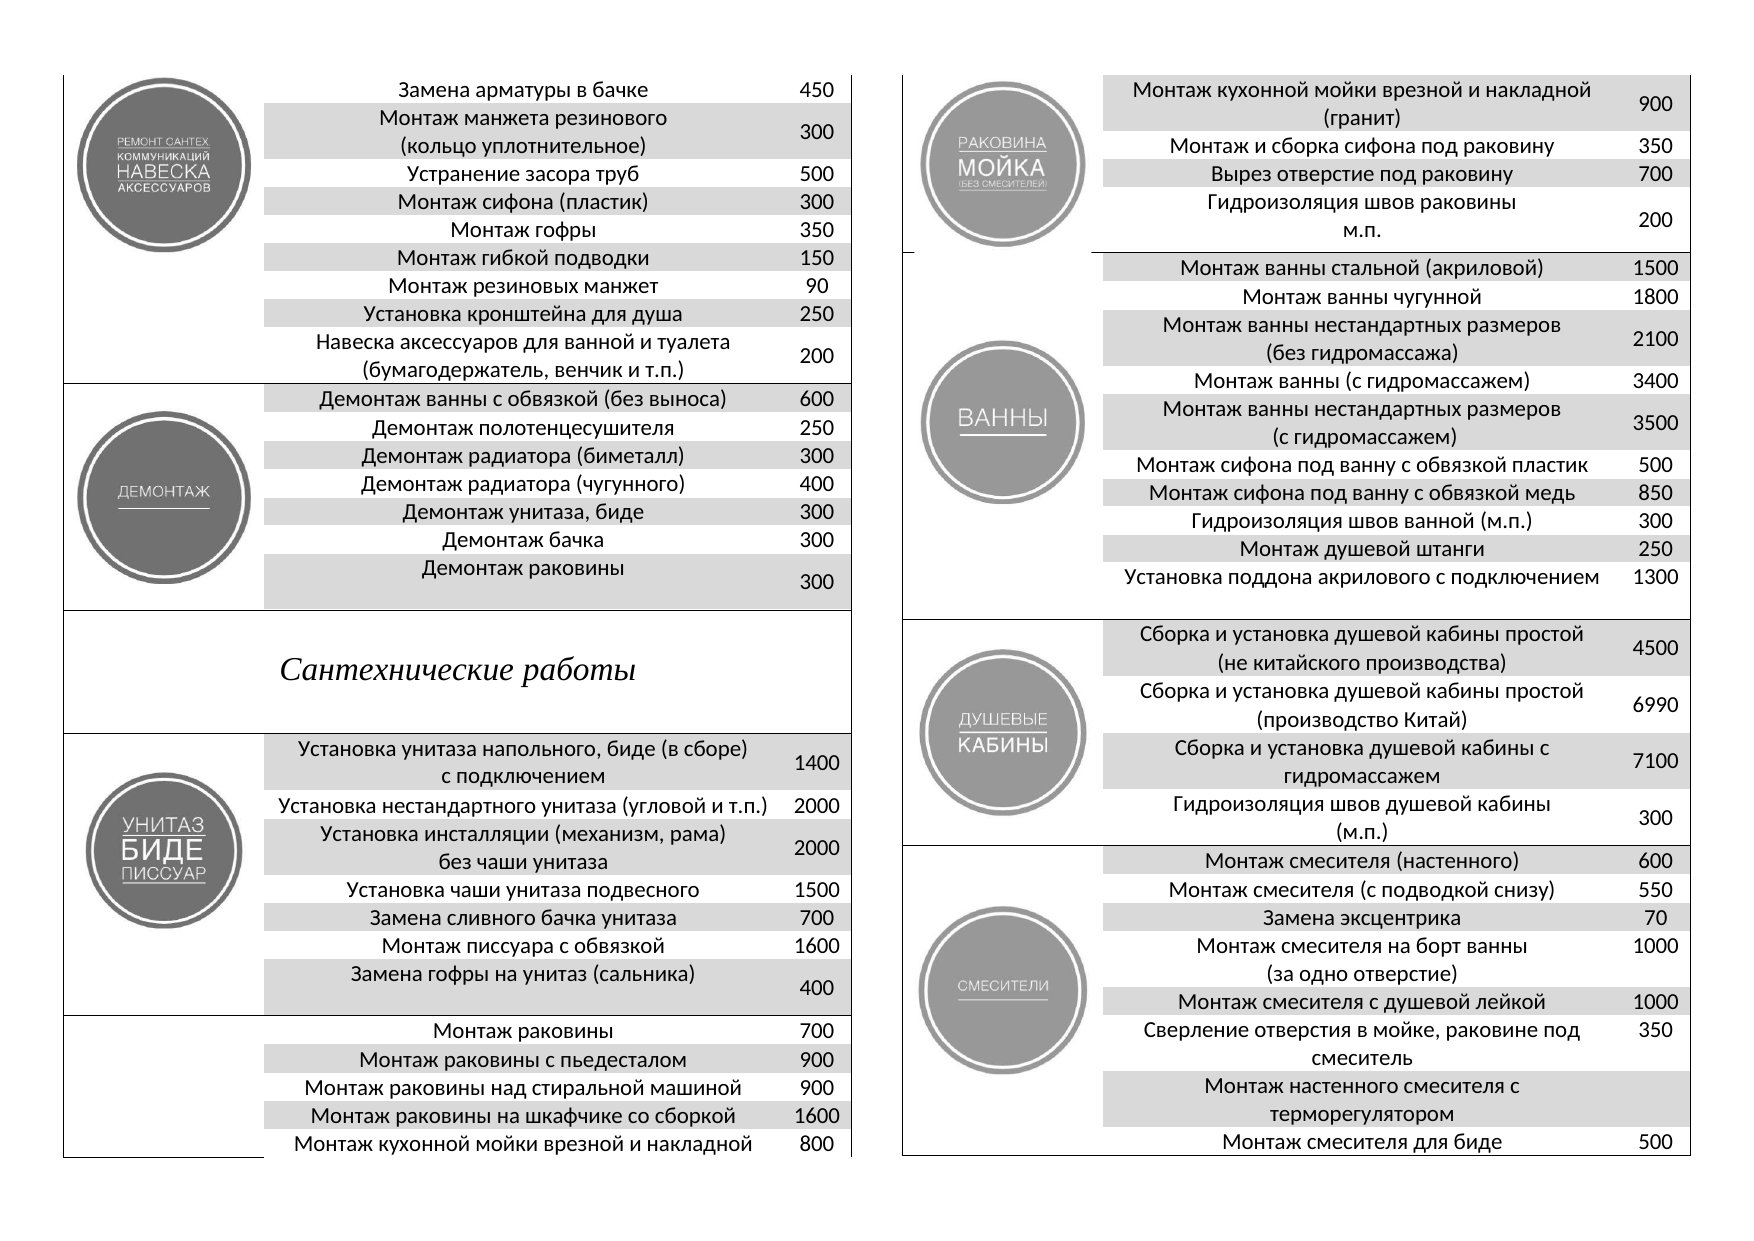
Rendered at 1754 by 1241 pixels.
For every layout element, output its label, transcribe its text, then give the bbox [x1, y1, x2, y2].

table_cell 1000 [1621, 987, 1690, 1015]
table_cell Установка кронштейна для душа [264, 299, 782, 327]
table_cell Установка поддона акрилового с подключением [1103, 563, 1621, 618]
table_cell Монтаж гофры [264, 215, 782, 243]
table_cell Сборка и установка душевой кабины с гидромассажем [1103, 733, 1621, 789]
table_cell Установка инсталляции (механизм, рама) без чаши унитаза [264, 819, 782, 875]
table_cell Монтаж смесителя на борт ванны (за одно отверстие) [1103, 931, 1621, 987]
table_cell 70 [1621, 903, 1690, 931]
table_cell 1600 [782, 1101, 851, 1129]
table_cell 350 [1621, 131, 1690, 159]
table_cell Монтаж настенного смесителя с терморегулятором [1103, 1071, 1621, 1127]
table_cell Монтаж манжета резинового (кольцо уплотнительное) [264, 103, 782, 159]
table_cell 700 [782, 1016, 851, 1044]
picture [914, 75, 1092, 253]
table_cell 1400 [782, 734, 851, 790]
table_cell 300 [782, 525, 851, 553]
table_cell 7100 [1621, 733, 1690, 789]
table_cell 300 [1621, 789, 1690, 845]
table_cell 350 [782, 215, 851, 243]
table_cell Монтаж смесителя для биде [1103, 1127, 1621, 1155]
table_cell 300 [782, 498, 851, 525]
table_cell 900 [1621, 75, 1690, 131]
table_cell 3400 [1621, 366, 1690, 394]
table_cell [903, 846, 1103, 1155]
table_cell Замена сливного бачка унитаза [264, 903, 782, 931]
table_cell 2100 [1621, 310, 1690, 366]
table_cell Монтаж кухонной мойки врезной и накладной (гранит) [1103, 75, 1621, 131]
table_cell 6990 [1621, 676, 1690, 733]
picture [75, 76, 253, 254]
table_cell Замена гофры на унитаз (сальника) [264, 959, 782, 1015]
table_cell Монтаж сифона под ванну с обвязкой пластик [1103, 450, 1621, 478]
table_cell [903, 253, 1103, 618]
table_cell 1300 [1621, 563, 1690, 618]
table_cell Установка унитаза напольного, биде (в сборе) с подключением [264, 734, 782, 790]
table_cell Монтаж ванны нестандартных размеров (без гидромассажа) [1103, 310, 1621, 366]
table_cell Монтаж ванны стальной (акриловой) [1103, 253, 1621, 281]
table_cell Монтаж раковины над стиральной машиной [264, 1073, 782, 1101]
table_cell 1500 [782, 875, 851, 903]
table_cell Навеска аксессуаров для ванной и туалета (бумагодержатель, венчик и т.п.) [264, 327, 782, 383]
table_cell Монтаж раковины на шкафчике со сборкой [264, 1101, 782, 1129]
table_cell Монтаж смесителя (с подводкой снизу) [1103, 874, 1621, 903]
table_cell Сверление отверстия в мойке, раковине под смеситель [1103, 1015, 1621, 1071]
table_cell Замена арматуры в бачке [264, 75, 782, 103]
table_cell 150 [782, 243, 851, 271]
table_cell Сборка и установка душевой кабины простой (не китайского производства) [1103, 620, 1621, 676]
table_cell Демонтаж радиатора (биметалл) [264, 441, 782, 469]
table_cell 600 [782, 384, 851, 412]
table_cell 4500 [1621, 620, 1690, 676]
table_cell 700 [1621, 159, 1690, 187]
table_cell 3500 [1621, 394, 1690, 450]
table_cell 300 [782, 441, 851, 469]
table_cell [1621, 1071, 1690, 1127]
table_cell 250 [782, 299, 851, 327]
table_cell 1800 [1621, 281, 1690, 310]
table_cell 900 [782, 1073, 851, 1101]
table_cell 400 [782, 469, 851, 497]
table_cell Сборка и установка душевой кабины простой (производство Китай) [1103, 676, 1621, 733]
table_cell 2000 [782, 819, 851, 875]
table_cell 850 [1621, 479, 1690, 506]
table_cell 500 [782, 159, 851, 187]
table_cell 250 [782, 412, 851, 441]
table_cell Гидроизоляция швов раковины м.п. [1103, 187, 1621, 252]
table_cell Демонтаж ванны с обвязкой (без выноса) [264, 384, 782, 412]
table_cell 350 [1621, 1015, 1690, 1071]
table_cell Сантехнические работы [64, 611, 851, 733]
table_cell Замена эксцентрика [1103, 903, 1621, 931]
table_cell 700 [782, 903, 851, 931]
picture [75, 408, 253, 586]
table_cell 500 [1621, 450, 1690, 478]
table_cell 500 [1621, 1127, 1690, 1155]
table_cell 1000 [1621, 931, 1690, 987]
table_cell Монтаж раковины с пьедесталом [264, 1044, 782, 1073]
table_cell Демонтаж раковины [264, 554, 782, 609]
table_cell Установка чаши унитаза подвесного [264, 875, 782, 903]
table_cell Установка нестандартного унитаза (угловой и т.п.) [264, 790, 782, 819]
table_cell Монтаж раковины [264, 1016, 782, 1044]
table_cell 450 [782, 75, 851, 103]
table_cell Устранение засора труб [264, 159, 782, 187]
table_cell Монтаж кухонной мойки врезной и накладной [264, 1129, 782, 1157]
table_cell 2000 [782, 790, 851, 819]
table_cell 300 [782, 103, 851, 159]
table_cell [64, 384, 264, 609]
table_cell 300 [782, 554, 851, 609]
picture [75, 761, 253, 939]
table_cell 550 [1621, 874, 1690, 903]
table_cell 400 [782, 959, 851, 1015]
table_cell [64, 1016, 264, 1157]
table_cell Монтаж писсуара с обвязкой [264, 931, 782, 959]
table_cell 200 [782, 327, 851, 383]
table_cell 300 [1621, 506, 1690, 534]
table_cell Монтаж сифона под ванну с обвязкой медь [1103, 479, 1621, 506]
table_cell Монтаж резиновых манжет [264, 271, 782, 299]
table_cell Монтаж смесителя с душевой лейкой [1103, 987, 1621, 1015]
table_cell [64, 734, 264, 1015]
table_cell Монтаж душевой штанги [1103, 535, 1621, 562]
table_cell Монтаж смесителя (настенного) [1103, 846, 1621, 874]
table_cell Монтаж гибкой подводки [264, 243, 782, 271]
table_cell 600 [1621, 846, 1690, 874]
table_cell 300 [782, 187, 851, 215]
table_cell Демонтаж унитаза, биде [264, 498, 782, 525]
table_cell Монтаж и сборка сифона под раковину [1103, 131, 1621, 159]
table_cell Демонтаж полотенцесушителя [264, 412, 782, 441]
table_cell 1500 [1621, 253, 1690, 281]
table_cell 1600 [782, 931, 851, 959]
table_cell Монтаж сифона (пластик) [264, 187, 782, 215]
picture [914, 643, 1092, 821]
table_cell Гидроизоляция швов ванной (м.п.) [1103, 506, 1621, 534]
table_cell Гидроизоляция швов душевой кабины (м.п.) [1103, 789, 1621, 845]
table_cell Монтаж ванны чугунной [1103, 281, 1621, 310]
table_cell 90 [782, 271, 851, 299]
table_cell Монтаж ванны нестандартных размеров (с гидромассажем) [1103, 394, 1621, 450]
picture [914, 901, 1092, 1079]
table_cell Демонтаж радиатора (чугунного) [264, 469, 782, 497]
table_cell 250 [1621, 535, 1690, 562]
table_cell 900 [782, 1044, 851, 1073]
table_cell 800 [782, 1129, 851, 1157]
table_cell Демонтаж бачка [264, 525, 782, 553]
table_cell 200 [1621, 187, 1690, 252]
table_cell Вырез отверстие под раковину [1103, 159, 1621, 187]
table_cell [903, 620, 1103, 845]
table_cell Монтаж ванны (с гидромассажем) [1103, 366, 1621, 394]
picture [914, 333, 1092, 511]
